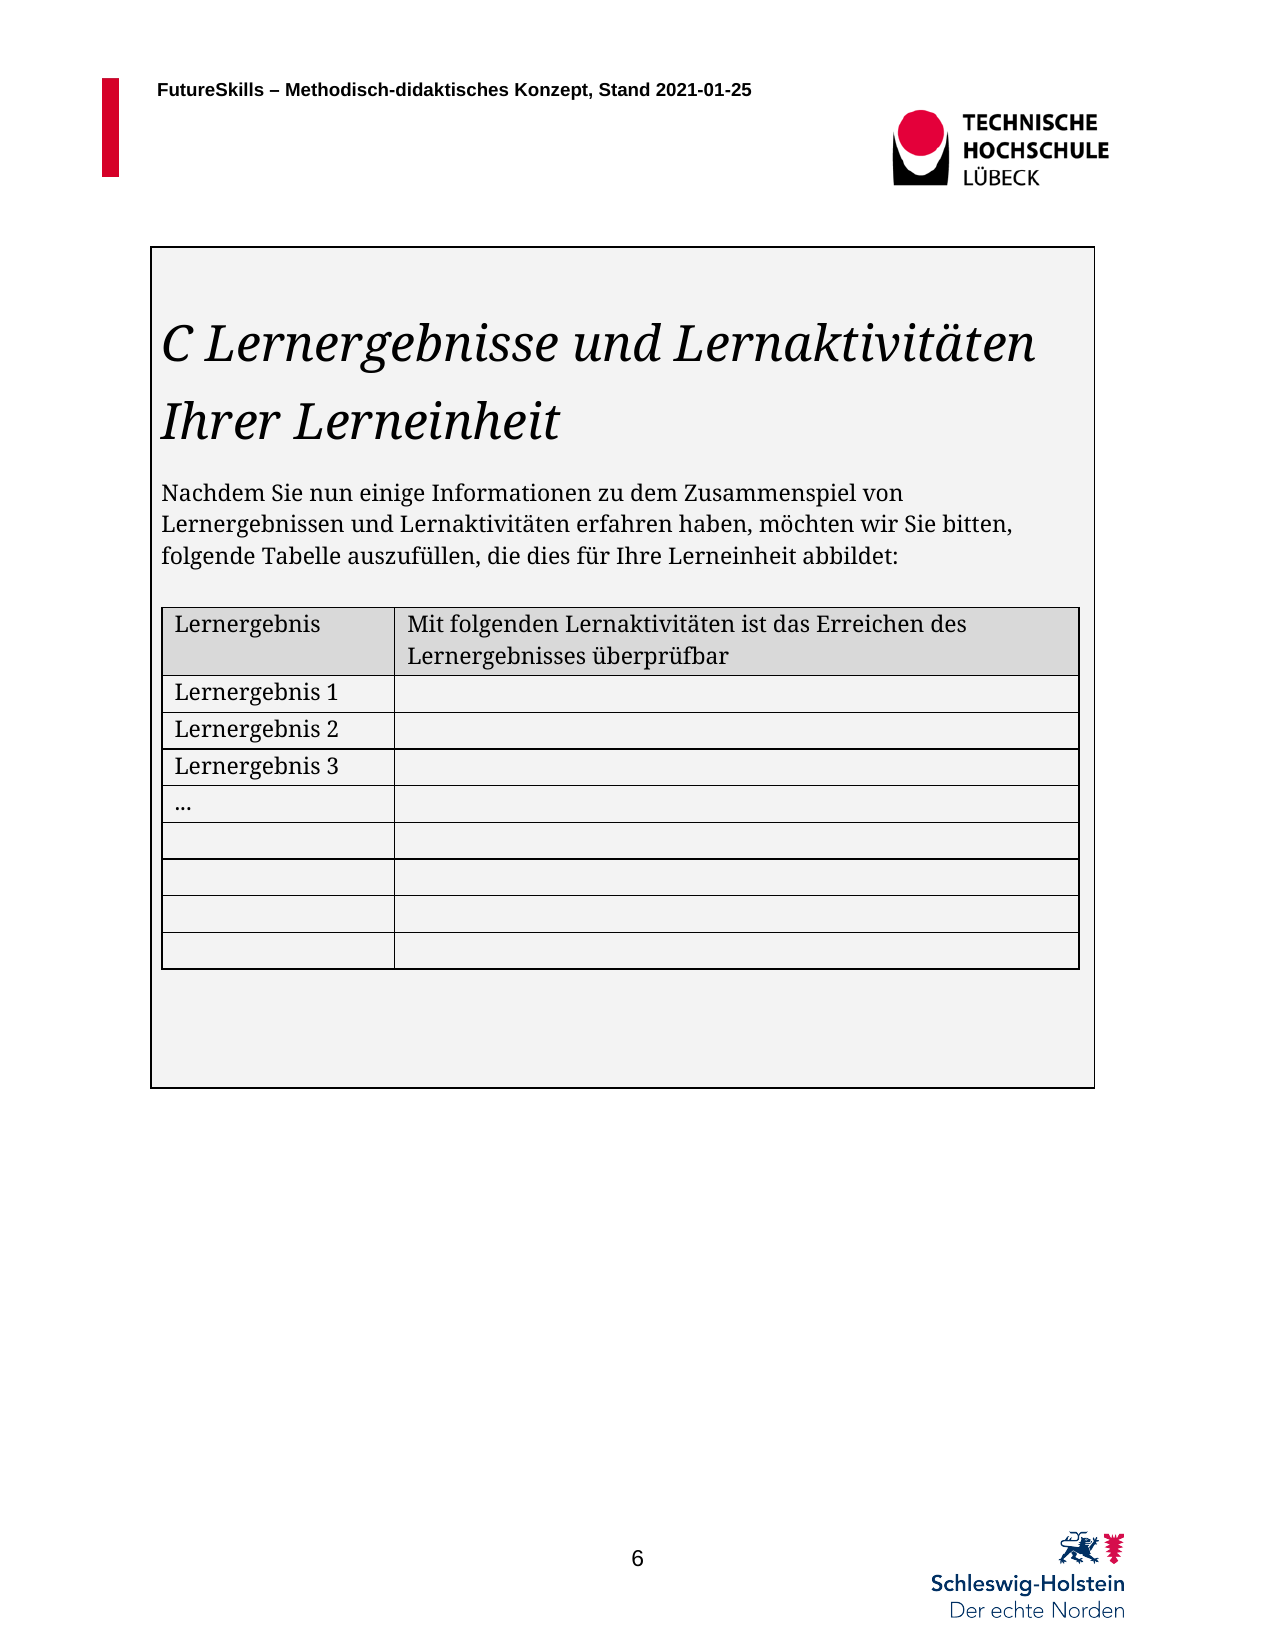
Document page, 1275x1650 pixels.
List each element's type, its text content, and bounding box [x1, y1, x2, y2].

picture [931, 1531, 1124, 1618]
picture [861, 78, 1140, 217]
picture [102, 78, 119, 177]
table_header C Lernergebnisse und Lernaktivitäten Ihrer Lerneinheit Nachdem Sie nun einige Informationen zu dem Zusammenspiel von Lernergebnissen und Lernaktivitäten erfahren haben, möchten wir Sie bitten, folgende Tabelle auszufüllen, die dies für Ihre Lerneinheit abbildet: [152, 248, 1094, 1087]
